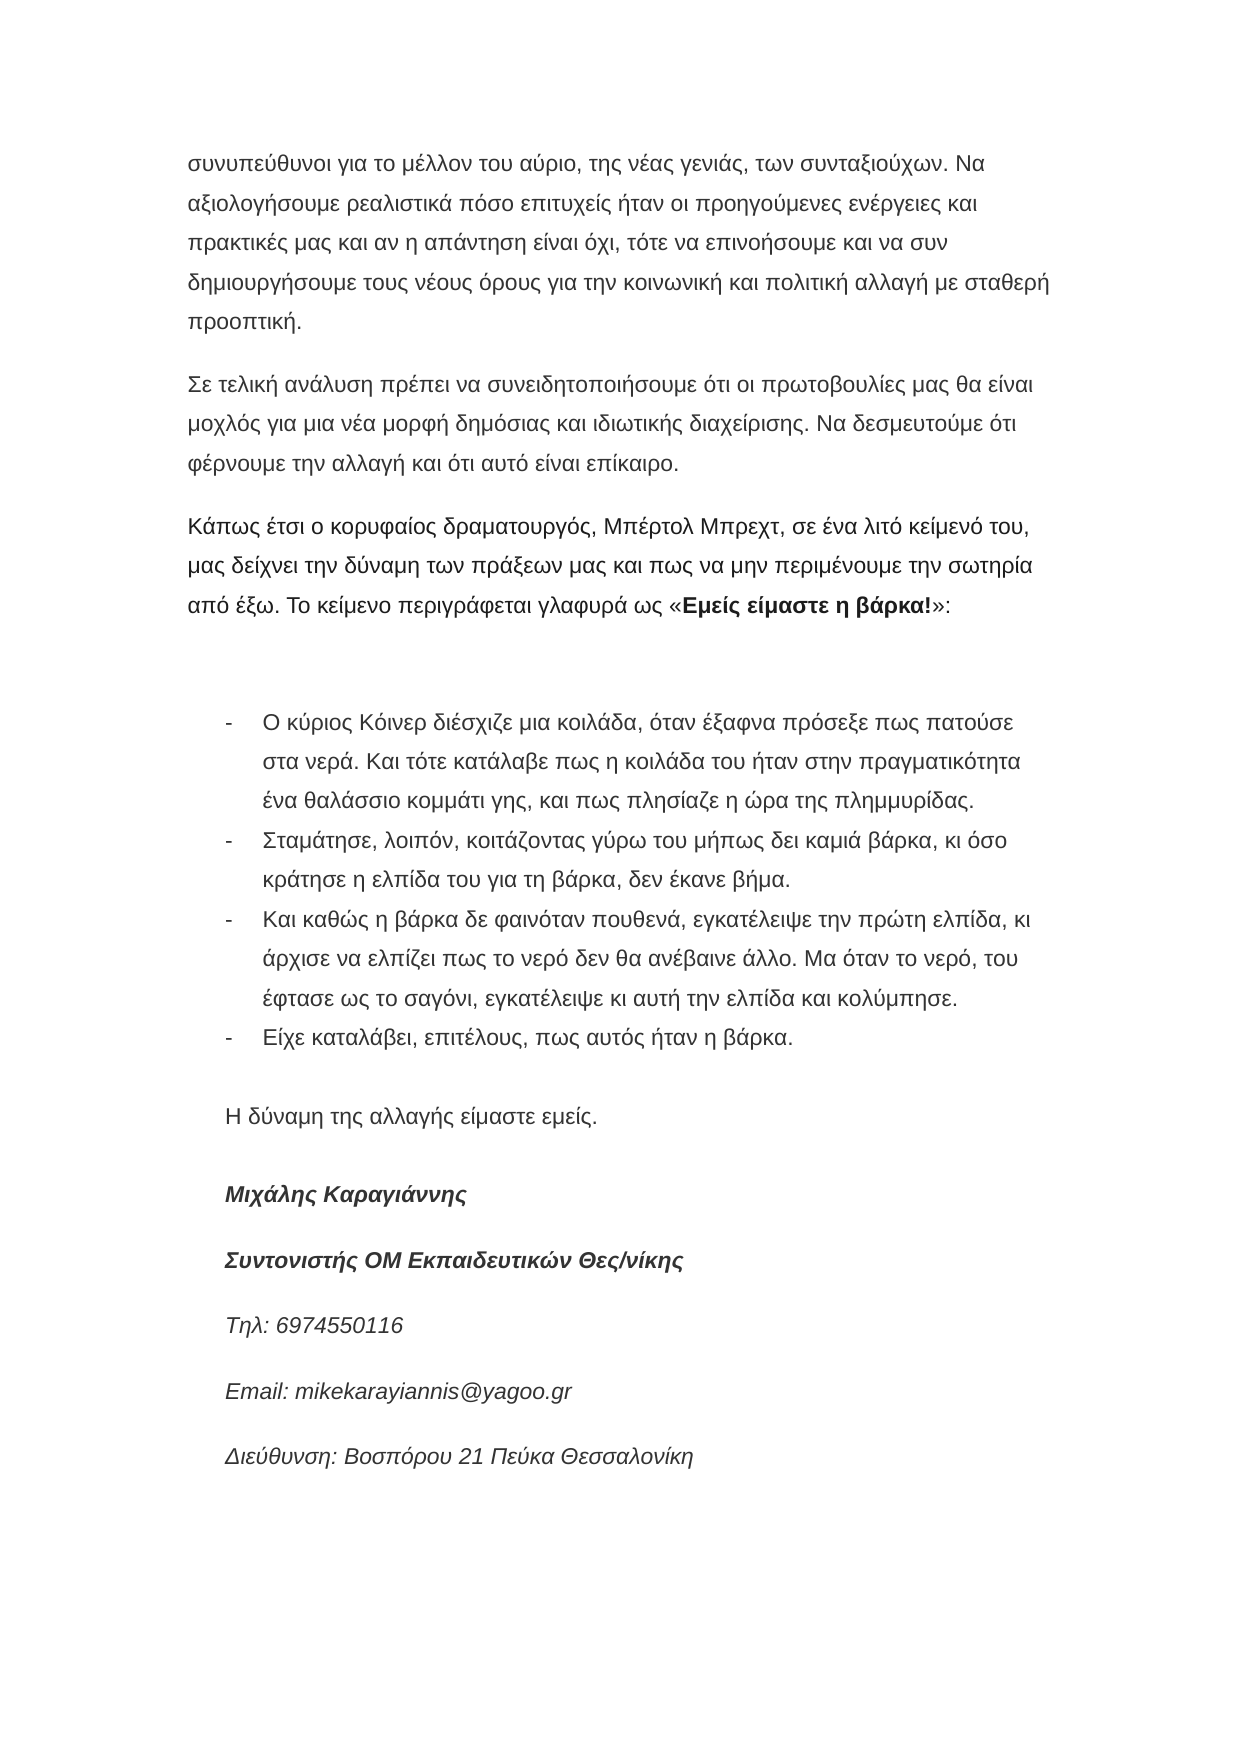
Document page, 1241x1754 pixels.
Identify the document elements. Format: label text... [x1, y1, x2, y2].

text Σε τελική ανάλυση πρέπει να συνειδητοποιήσουμε ότι οι πρωτοβουλίες μας θα είναι μοχλός για μια νέα μορφή δημόσιας και ιδιωτικής διαχείρισης. Να δεσμευτούμε ότι φέρνουμε την αλλαγή και ότι αυτό είναι επίκαιρο. [187, 371, 1053, 476]
list Σταμάτησε, λοιπόν, κοιτάζοντας γύρω του μήπως δει καμιά βάρκα, κι όσο κράτησε η ελπίδα του για τη βάρκα, δεν έκανε βήμα. [225, 827, 1053, 893]
text Συντονιστής ΟΜ Εκπαιδευτικών Θες/νίκης [225, 1247, 1053, 1273]
list Και καθώς η βάρκα δε φαινόταν πουθενά, εγκατέλειψε την πρώτη ελπίδα, κι άρχισε να ελπίζει πως το νερό δεν θα ανέβαινε άλλο. Μα όταν το νερό, του έφτασε ως το σαγόνι, εγκατέλειψε κι αυτή την ελπίδα και κολύμπησε. [225, 906, 1053, 1011]
text Email: mikekarayiannis@yagoo.gr [225, 1378, 1053, 1404]
text Διεύθυνση: Βοσπόρου 21 Πεύκα Θεσσαλονίκη [225, 1443, 1053, 1469]
list Είχε καταλάβει, επιτέλους, πως αυτός ήταν η βάρκα. [225, 1024, 1053, 1051]
subtitle Κάπως έτσι ο κορυφαίος δραματουργός, Μπέρτολ Μπρεχτ, σε ένα λιτό κείμενό του, μας δείχνει την δύναμη των πράξεων μας και πως να μην περιμένουμε την σωτηρία από έξω. Το κείμενο περιγράφεται γλαφυρά ως «Εμείς είμαστε η βάρκα!»: [187, 513, 1053, 618]
text Τηλ: 6974550116 [225, 1312, 1053, 1339]
list Ο κύριος Κόινερ διέσχιζε μια κοιλάδα, όταν έξαφνα πρόσεξε πως πατούσε στα νερά. Και τότε κατάλαβε πως η κοιλάδα του ήταν στην πραγματικότητα ένα θαλάσσιο κομμάτι γης, και πως πλησίαζε η ώρα της πλημμυρίδας. [225, 708, 1053, 814]
text Η δύναμη της αλλαγής είμαστε εμείς. [225, 1103, 1053, 1129]
text Μιχάλης Καραγιάννης [225, 1181, 1053, 1208]
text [187, 150, 1053, 334]
